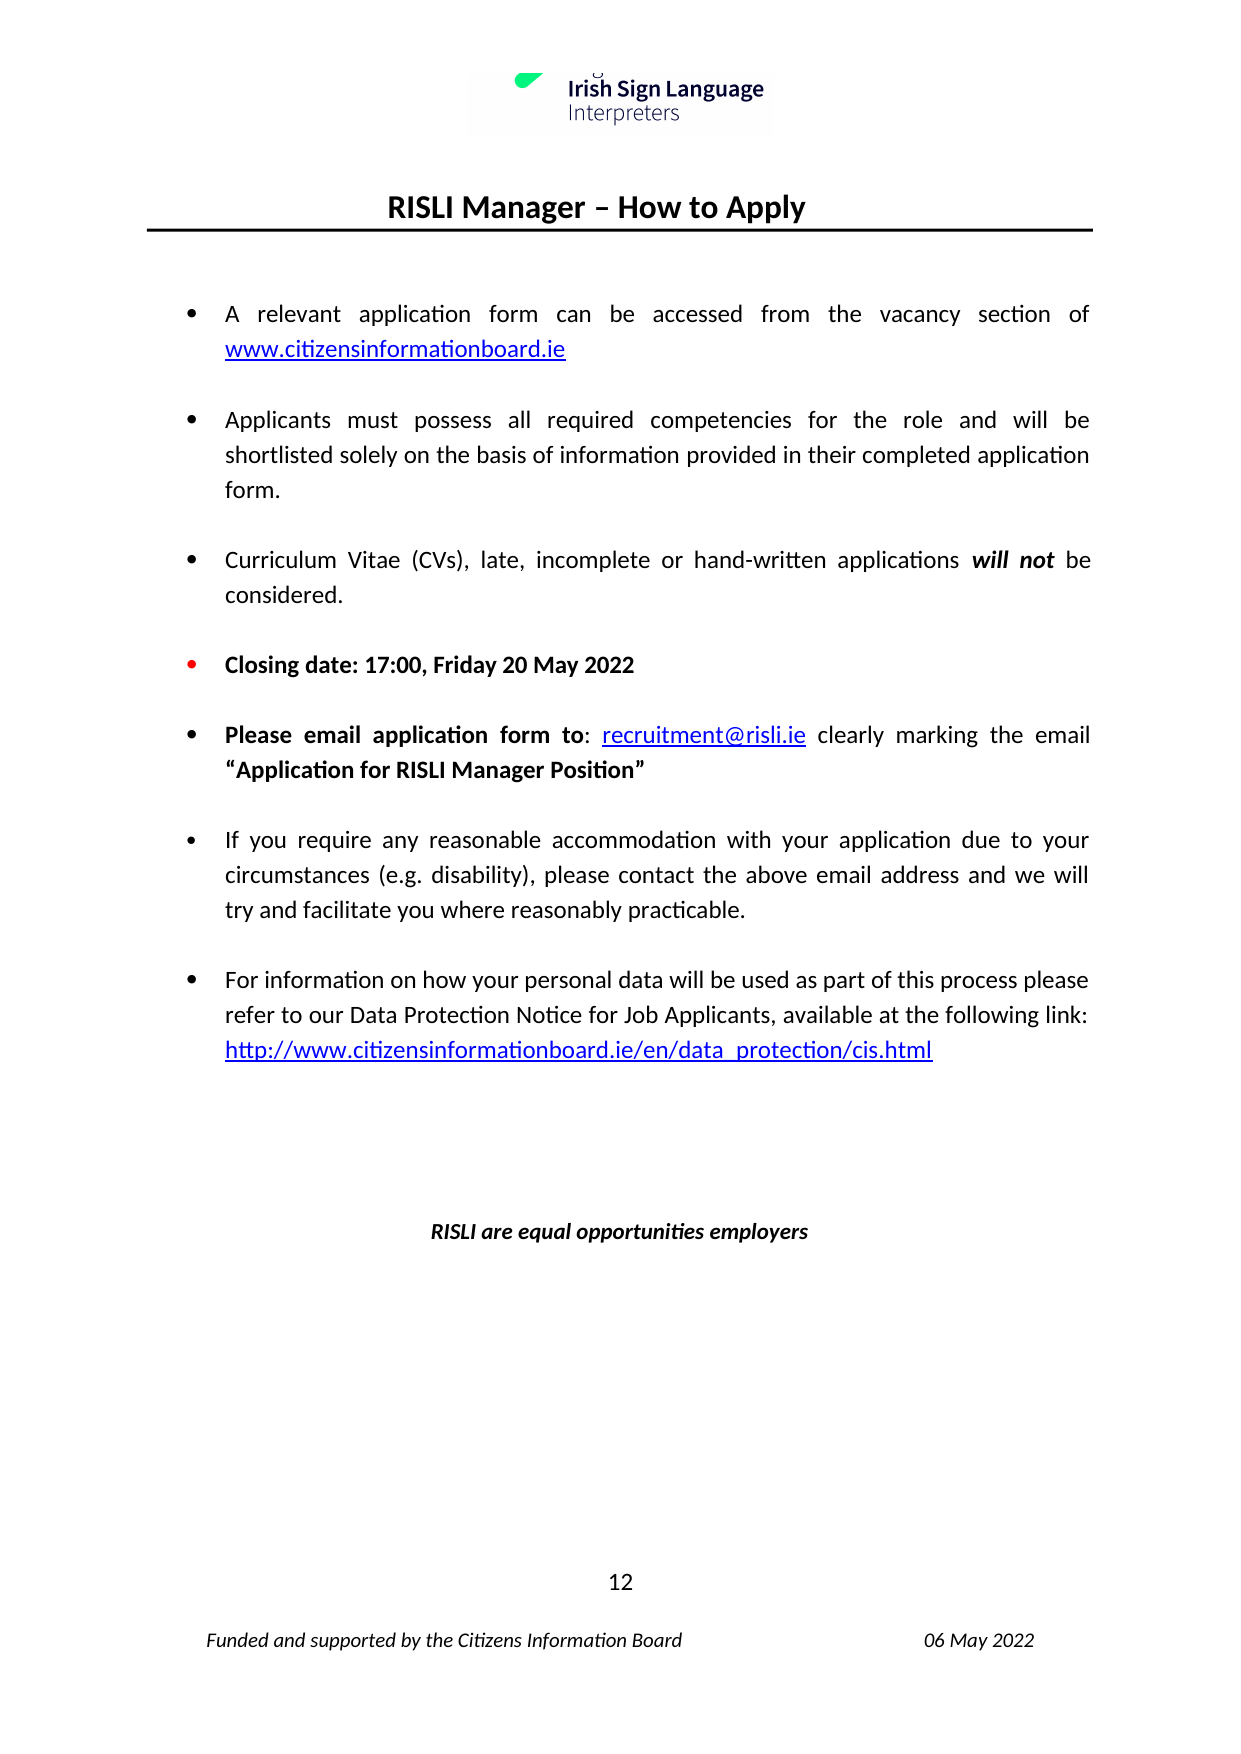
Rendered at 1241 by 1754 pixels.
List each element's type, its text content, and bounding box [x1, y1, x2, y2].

subtitle Closing date: 17:00, Friday 20 May 2022 [187, 649, 1163, 679]
list For information on how your personal data will be used as part of this process please refer to our Data Protection Notice for Job Applicants, available at the following link: http://www.citizensinformationboard.ie/en/data_protection/cis.html [187, 964, 1090, 1065]
list Curriculum Vitae (CVs), late, incomplete or hand-written applications will not be considered. [187, 544, 1091, 609]
list Applicants must possess all required competencies for the role and will be shortlisted solely on the basis of information provided in their completed application form. [187, 404, 1090, 504]
picture [466, 73, 774, 136]
subtitle RISLI Manager – How to Apply [387, 186, 1163, 227]
text RISLI are equal opportunities employers [278, 1217, 962, 1245]
list Please email application form to: recruitment@risli.ie clearly marking the email “Application for RISLI Manager Position” [187, 719, 1091, 784]
list If you require any reasonable accommodation with your application due to your circumstances (e.g. disability), please contact the above email address and we will try and facilitate you where reasonably practicable. [187, 824, 1091, 924]
list A relevant application form can be accessed from the vacancy section of www.citizensinformationboard.ie [187, 298, 1090, 364]
